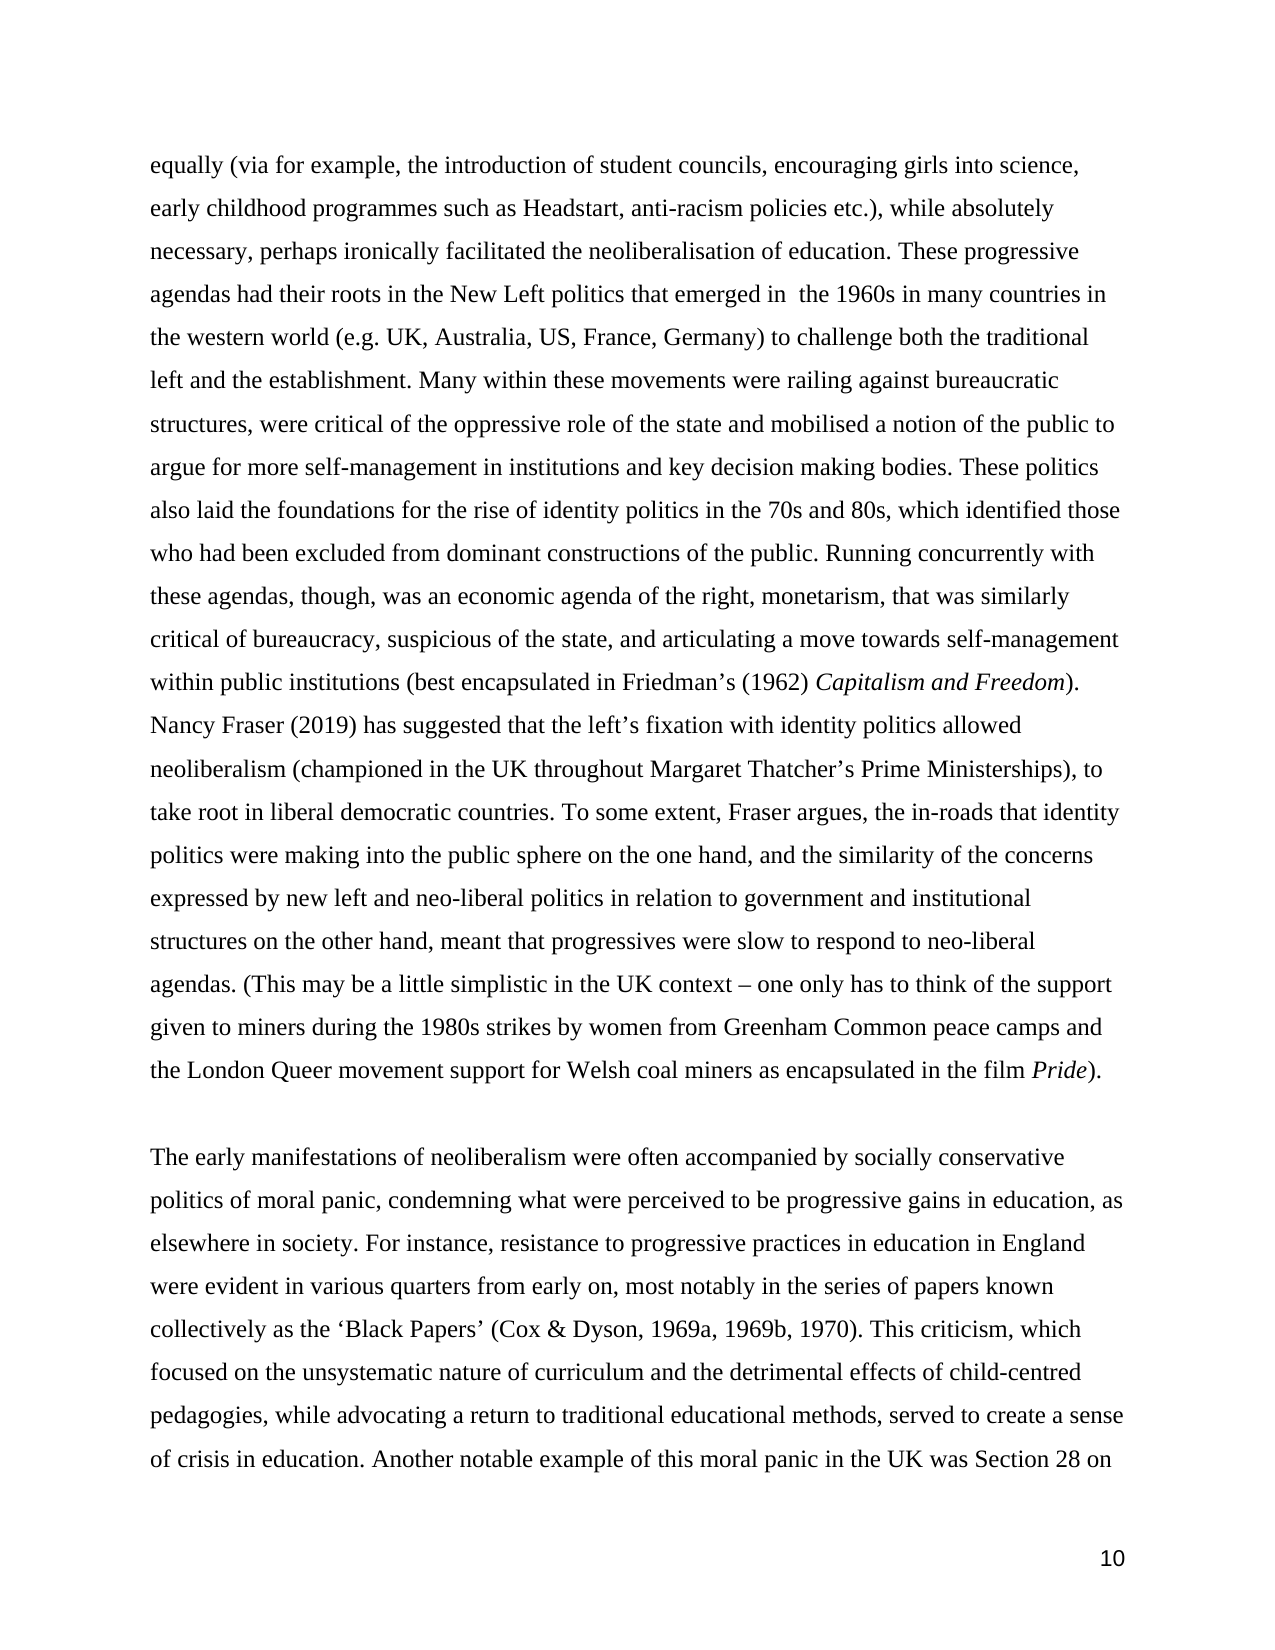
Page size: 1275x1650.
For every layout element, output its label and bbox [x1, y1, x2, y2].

text [150, 1142, 1125, 1472]
text [150, 150, 1125, 1084]
